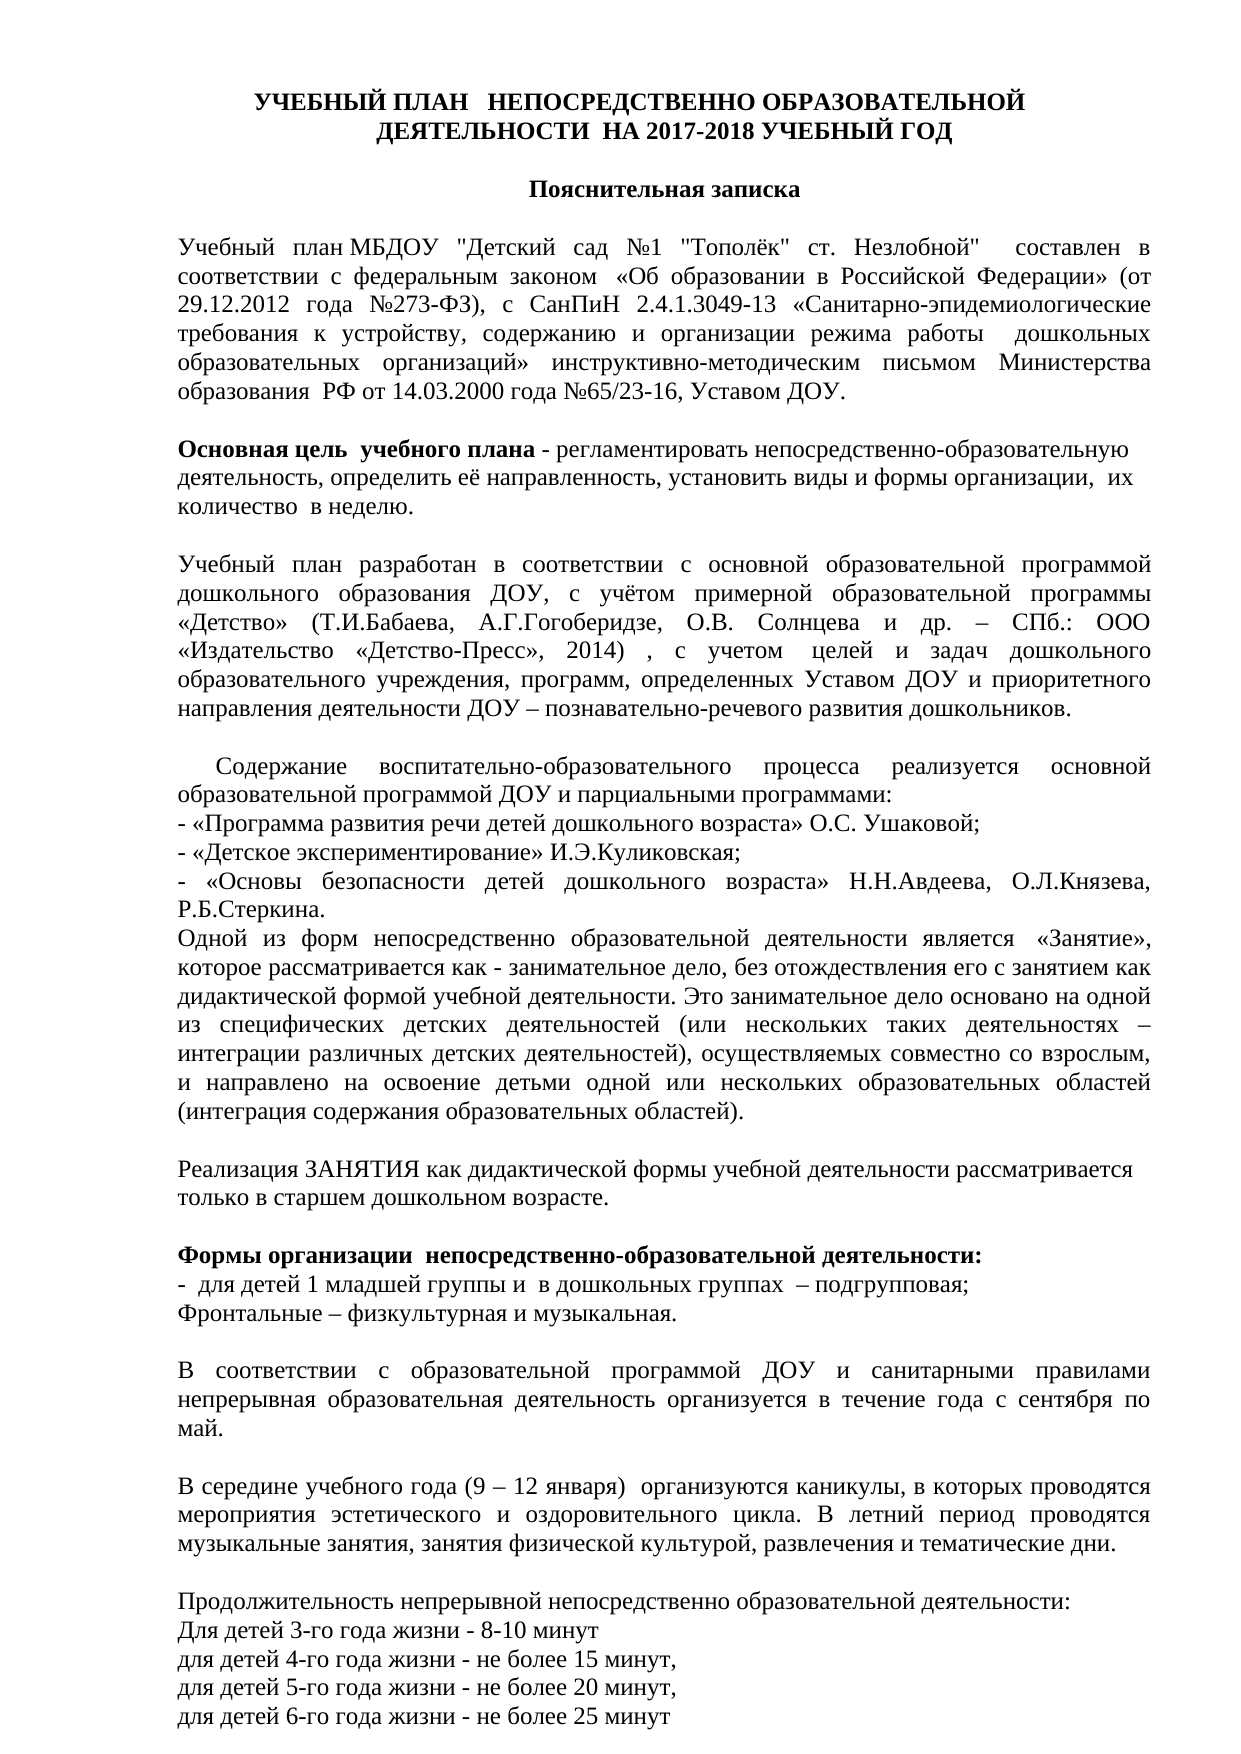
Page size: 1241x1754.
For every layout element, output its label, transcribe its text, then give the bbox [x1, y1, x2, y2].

text для детей 5-го года жизни - не более 20 минут, [177, 1672, 1152, 1701]
text Содержание воспитательно-образовательного процесса реализуется основной образовательной программой ДОУ и парциальными программами: [177, 751, 1152, 808]
text - для детей 1 младшей группы и в дошкольных группах – подгрупповая; [177, 1269, 1152, 1298]
text Учебный план МБДОУ "Детский сад №1 "Тополёк" ст. Незлобной" составлен в соответствии с федеральным законом «Об образовании в Российской Федерации» (от 29.12.2012 года №273-ФЗ), с СанПиН 2.4.1.3049-13 «Санитарно-эпидемиологические требования к устройству, содержанию и организации режима работы дошкольных образовательных организаций» инструктивно-методическим письмом Министерства образования РФ от 14.03.2000 года №65/23-16, Уставом ДОУ. [177, 232, 1152, 404]
text для детей 4-го года жизни - не более 15 минут, [177, 1644, 1152, 1672]
text В соответствии с образовательной программой ДОУ и санитарными правилами непрерывная образовательная деятельность организуется в течение года с сентября по май. [177, 1355, 1152, 1442]
text В середине учебного года (9 – 12 января) организуются каникулы, в которых проводятся мероприятия эстетического и оздоровительного цикла. В летний период проводятся музыкальные занятия, занятия физической культурой, развлечения и тематические дни. [177, 1471, 1152, 1557]
text - «Основы безопасности детей дошкольного возраста» Н.Н.Авдеева, О.Л.Князева, Р.Б.Стеркина. [177, 866, 1152, 923]
text Учебный план разработан в соответствии с основной образовательной программой дошкольного образования ДОУ, с учётом примерной образовательной программы «Детство» (Т.И.Бабаева, А.Г.Гогоберидзе, О.В. Солнцева и др. – СПб.: ООО «Издательство «Детство-Пресс», 2014) , с учетом целей и задач дошкольного образовательного учреждения, программ, определенных Уставом ДОУ и приоритетного направления деятельности ДОУ – познавательно-речевого развития дошкольников. [177, 549, 1152, 722]
text Фронтальные – физкультурная и музыкальная. [177, 1298, 1152, 1327]
text - «Детское экспериментирование» И.Э.Куликовская; [177, 837, 1152, 866]
text Продолжительность непрерывной непосредственно образовательной деятельности: [177, 1586, 1152, 1615]
text Для детей 3-го года жизни - 8-10 минут [177, 1615, 1152, 1644]
text для детей 6-го года жизни - не более 25 минут [177, 1701, 1152, 1730]
text Пояснительная записка [177, 174, 1152, 203]
text Основная цель учебного плана - регламентировать непосредственно-образовательную деятельность, определить её направленность, установить виды и формы организации, их количество в неделю. [177, 434, 1152, 520]
text Формы организации непосредственно-образовательной деятельности: [177, 1240, 1152, 1269]
text Реализация ЗАНЯТИЯ как дидактической формы учебной деятельности рассматривается только в старшем дошкольном возрасте. [177, 1154, 1152, 1211]
text - «Программа развития речи детей дошкольного возраста» О.С. Ушаковой; [177, 808, 1152, 837]
text Одной из форм непосредственно образовательной деятельности является «Занятие», которое рассматривается как - занимательное дело, без отождествления его с занятием как дидактической формой учебной деятельности. Это занимательное дело основано на одной из специфических детских деятельностей (или нескольких таких деятельностях – интеграции различных детских деятельностей), осуществляемых совместно со взрослым, и направлено на освоение детьми одной или нескольких образовательных областей (интеграция содержания образовательных областей). [177, 923, 1152, 1124]
text УЧЕБНЫЙ ПЛАН НЕПОСРЕДСТВЕННО ОБРАЗОВАТЕЛЬНОЙ ДЕЯТЕЛЬНОСТИ НА 2017-2018 УЧЕБНЫЙ ГОД [177, 87, 1152, 145]
